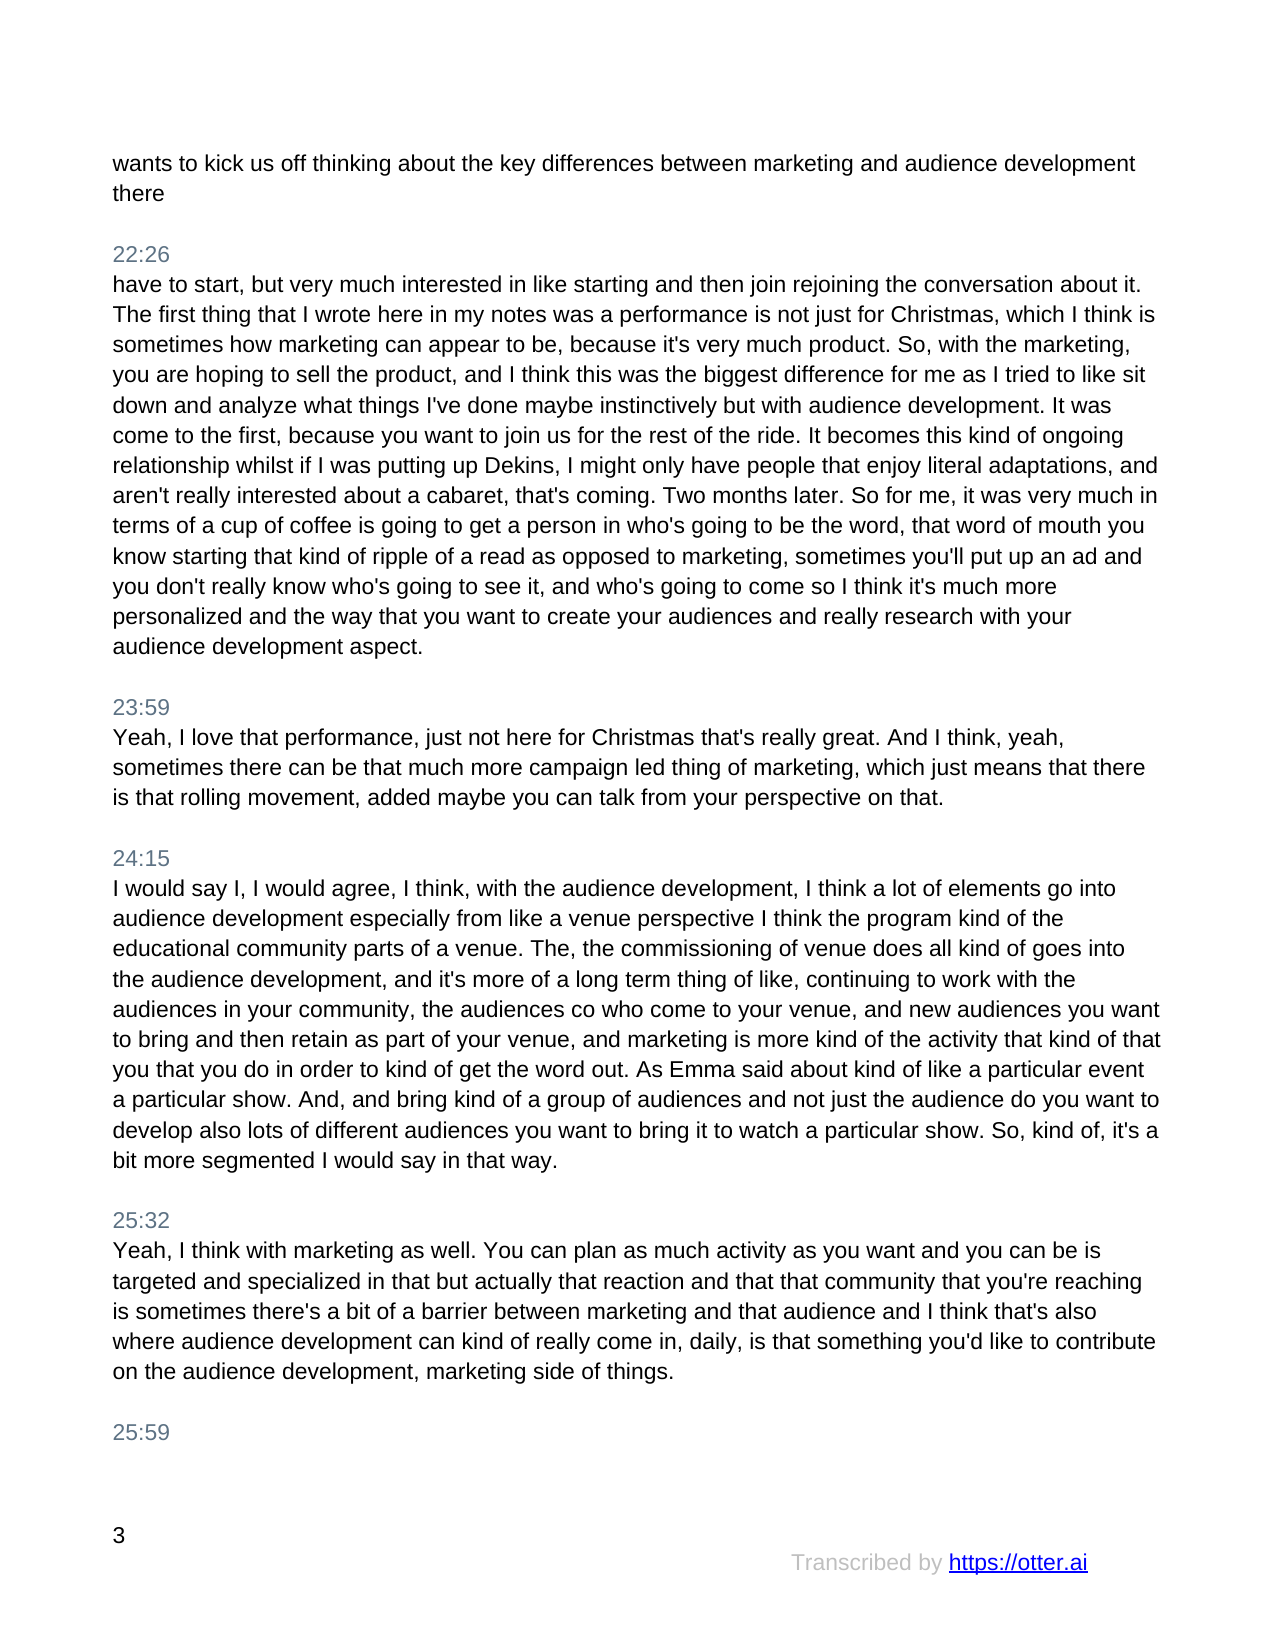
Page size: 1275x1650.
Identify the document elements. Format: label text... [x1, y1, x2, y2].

text 25:59 [112, 1419, 1162, 1445]
text I would say I, I would agree, I think, with the audience development, I think a lot of elements go into audience development especially from like a venue perspective I think the program kind of the educational community parts of a venue. The, the commissioning of venue does all kind of goes into the audience development, and it's more of a long term thing of like, continuing to work with the audiences in your community, the audiences co who come to your venue, and new audiences you want to bring and then retain as part of your venue, and marketing is more kind of the activity that kind of that you that you do in order to kind of get the word out. As Emma said about kind of like a particular event a particular show. And, and bring kind of a group of audiences and not just the audience do you want to develop also lots of different audiences you want to bring it to watch a particular show. So, kind of, it's a bit more segmented I would say in that way. [112, 875, 1162, 1173]
text 23:59 [112, 694, 1162, 720]
text 25:32 [112, 1207, 1162, 1234]
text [112, 150, 1162, 207]
text Yeah, I think with marketing as well. You can plan as much activity as you want and you can be is targeted and specialized in that but actually that reaction and that that community that you're reaching is sometimes there's a bit of a barrier between marketing and that audience and I think that's also where audience development can kind of really come in, daily, is that something you'd like to contribute on the audience development, marketing side of things. [112, 1237, 1162, 1385]
text 24:15 [112, 845, 1162, 871]
text have to start, but very much interested in like starting and then join rejoining the conversation about it. The first thing that I wrote here in my notes was a performance is not just for Christmas, which I think is sometimes how marketing can appear to be, because it's very much product. So, with the marketing, you are hoping to sell the product, and I think this was the biggest difference for me as I tried to like sit down and analyze what things I've done maybe instinctively but with audience development. It was come to the first, because you want to join us for the rest of the ride. It becomes this kind of ongoing relationship whilst if I was putting up Dekins, I might only have people that enjoy literal adaptations, and aren't really interested about a cabaret, that's coming. Two months later. So for me, it was very much in terms of a cup of coffee is going to get a person in who's going to be the word, that word of mouth you know starting that kind of ripple of a read as opposed to marketing, sometimes you'll put up an ad and you don't really know who's going to see it, and who's going to come so I think it's much more personalized and the way that you want to create your audiences and really research with your audience development aspect. [112, 271, 1162, 660]
text 22:26 [112, 241, 1162, 267]
text Yeah, I love that performance, just not here for Christmas that's really great. And I think, yeah, sometimes there can be that much more campaign led thing of marketing, which just means that there is that rolling movement, added maybe you can talk from your perspective on that. [112, 724, 1162, 811]
